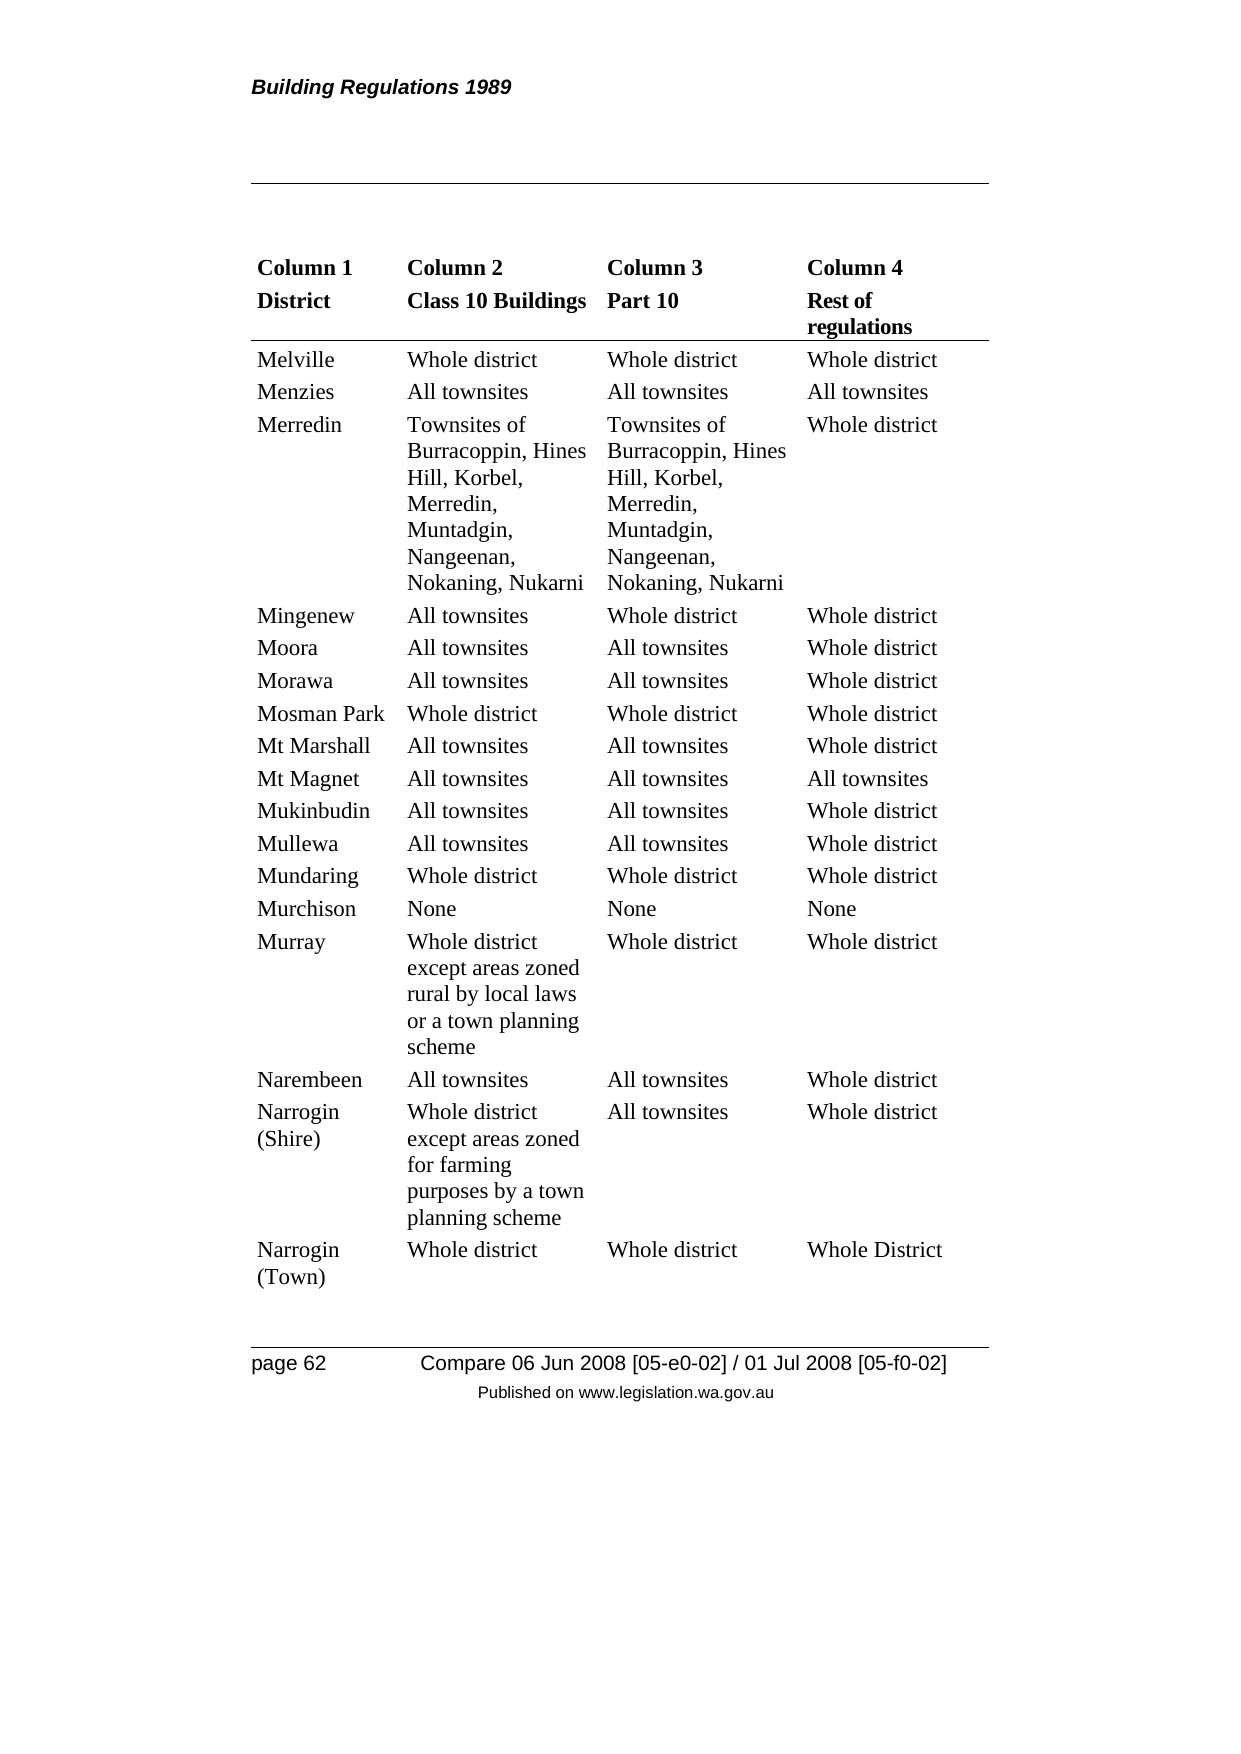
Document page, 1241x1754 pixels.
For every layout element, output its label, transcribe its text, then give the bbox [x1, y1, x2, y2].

table_cell Morawa [251, 661, 401, 693]
table_cell All townsites [801, 759, 988, 791]
table_cell Whole district [401, 856, 601, 889]
table_cell All townsites [401, 791, 601, 824]
table_cell Mt Marshall [251, 726, 401, 758]
table_cell Murray [251, 922, 401, 1059]
table_cell Whole district [801, 1092, 988, 1230]
table_cell Whole district [801, 405, 988, 596]
table_cell Whole district [401, 693, 601, 726]
table_cell All townsites [601, 1060, 801, 1092]
table_cell District [251, 281, 401, 339]
table_cell Townsites of Burracoppin, Hines Hill, Korbel, Merredin, Muntadgin, Nangeenan, Nokaning, Nukarni [401, 405, 601, 596]
table_cell Mundaring [251, 856, 401, 889]
table_cell Whole district [801, 341, 988, 372]
table_cell Class 10 Buildings [401, 281, 601, 339]
table_cell None [801, 889, 988, 922]
table_header Column 4 [801, 248, 988, 281]
table_cell Whole district except areas zoned for farming purposes by a town planning scheme [401, 1092, 601, 1230]
table_cell Whole District [801, 1230, 988, 1289]
table_cell Narembeen [251, 1060, 401, 1092]
table_cell Mingenew [251, 596, 401, 628]
table_cell Narrogin (Town) [251, 1230, 401, 1289]
table_cell Whole district [801, 824, 988, 856]
table_cell All townsites [601, 661, 801, 693]
table_cell All townsites [601, 372, 801, 405]
table_cell Menzies [251, 372, 401, 405]
table_cell All townsites [401, 759, 601, 791]
table_cell Rest of regulations [801, 281, 988, 339]
table_cell Whole district [601, 856, 801, 889]
table_cell Mullewa [251, 824, 401, 856]
table_cell Whole district [801, 1060, 988, 1092]
table_cell All townsites [601, 1092, 801, 1230]
table_cell All townsites [801, 372, 988, 405]
table_cell All townsites [401, 596, 601, 628]
table_cell Whole district [601, 1230, 801, 1289]
table_cell Whole district [601, 922, 801, 1059]
table_cell Whole district [801, 661, 988, 693]
table_cell All townsites [601, 791, 801, 824]
table_cell Melville [251, 341, 401, 372]
table_cell All townsites [601, 726, 801, 758]
table_cell Part 10 [601, 281, 801, 339]
table_cell Whole district [401, 1230, 601, 1289]
table_cell Whole district [801, 628, 988, 661]
table_cell Mukinbudin [251, 791, 401, 824]
table_cell None [601, 889, 801, 922]
table_cell Whole district [601, 341, 801, 372]
table_cell Moora [251, 628, 401, 661]
table_cell Whole district [801, 596, 988, 628]
table_cell Whole district [801, 726, 988, 758]
table_cell Murchison [251, 889, 401, 922]
table_cell All townsites [401, 726, 601, 758]
table_cell All townsites [401, 372, 601, 405]
table_cell All townsites [401, 824, 601, 856]
table_cell Whole district [801, 922, 988, 1059]
table_header Column 2 [401, 248, 601, 281]
table_cell All townsites [401, 628, 601, 661]
table_cell All townsites [601, 628, 801, 661]
table_cell Whole district except areas zoned rural by local laws or a town planning scheme [401, 922, 601, 1059]
table_cell Mt Magnet [251, 759, 401, 791]
table_header Column 3 [601, 248, 801, 281]
table_cell All townsites [401, 661, 601, 693]
table_cell Narrogin (Shire) [251, 1092, 401, 1230]
table_cell None [401, 889, 601, 922]
table_cell Whole district [601, 693, 801, 726]
table_cell All townsites [601, 824, 801, 856]
table_cell All townsites [401, 1060, 601, 1092]
table_cell Whole district [801, 856, 988, 889]
table_cell Whole district [601, 596, 801, 628]
table_cell Whole district [401, 341, 601, 372]
table_cell Whole district [801, 693, 988, 726]
table_cell All townsites [601, 759, 801, 791]
table_cell Townsites of Burracoppin, Hines Hill, Korbel, Merredin, Muntadgin, Nangeenan, Nokaning, Nukarni [601, 405, 801, 596]
table_cell Whole district [801, 791, 988, 824]
table_header Column 1 [251, 248, 401, 281]
table_cell Merredin [251, 405, 401, 596]
table_cell Mosman Park [251, 693, 401, 726]
